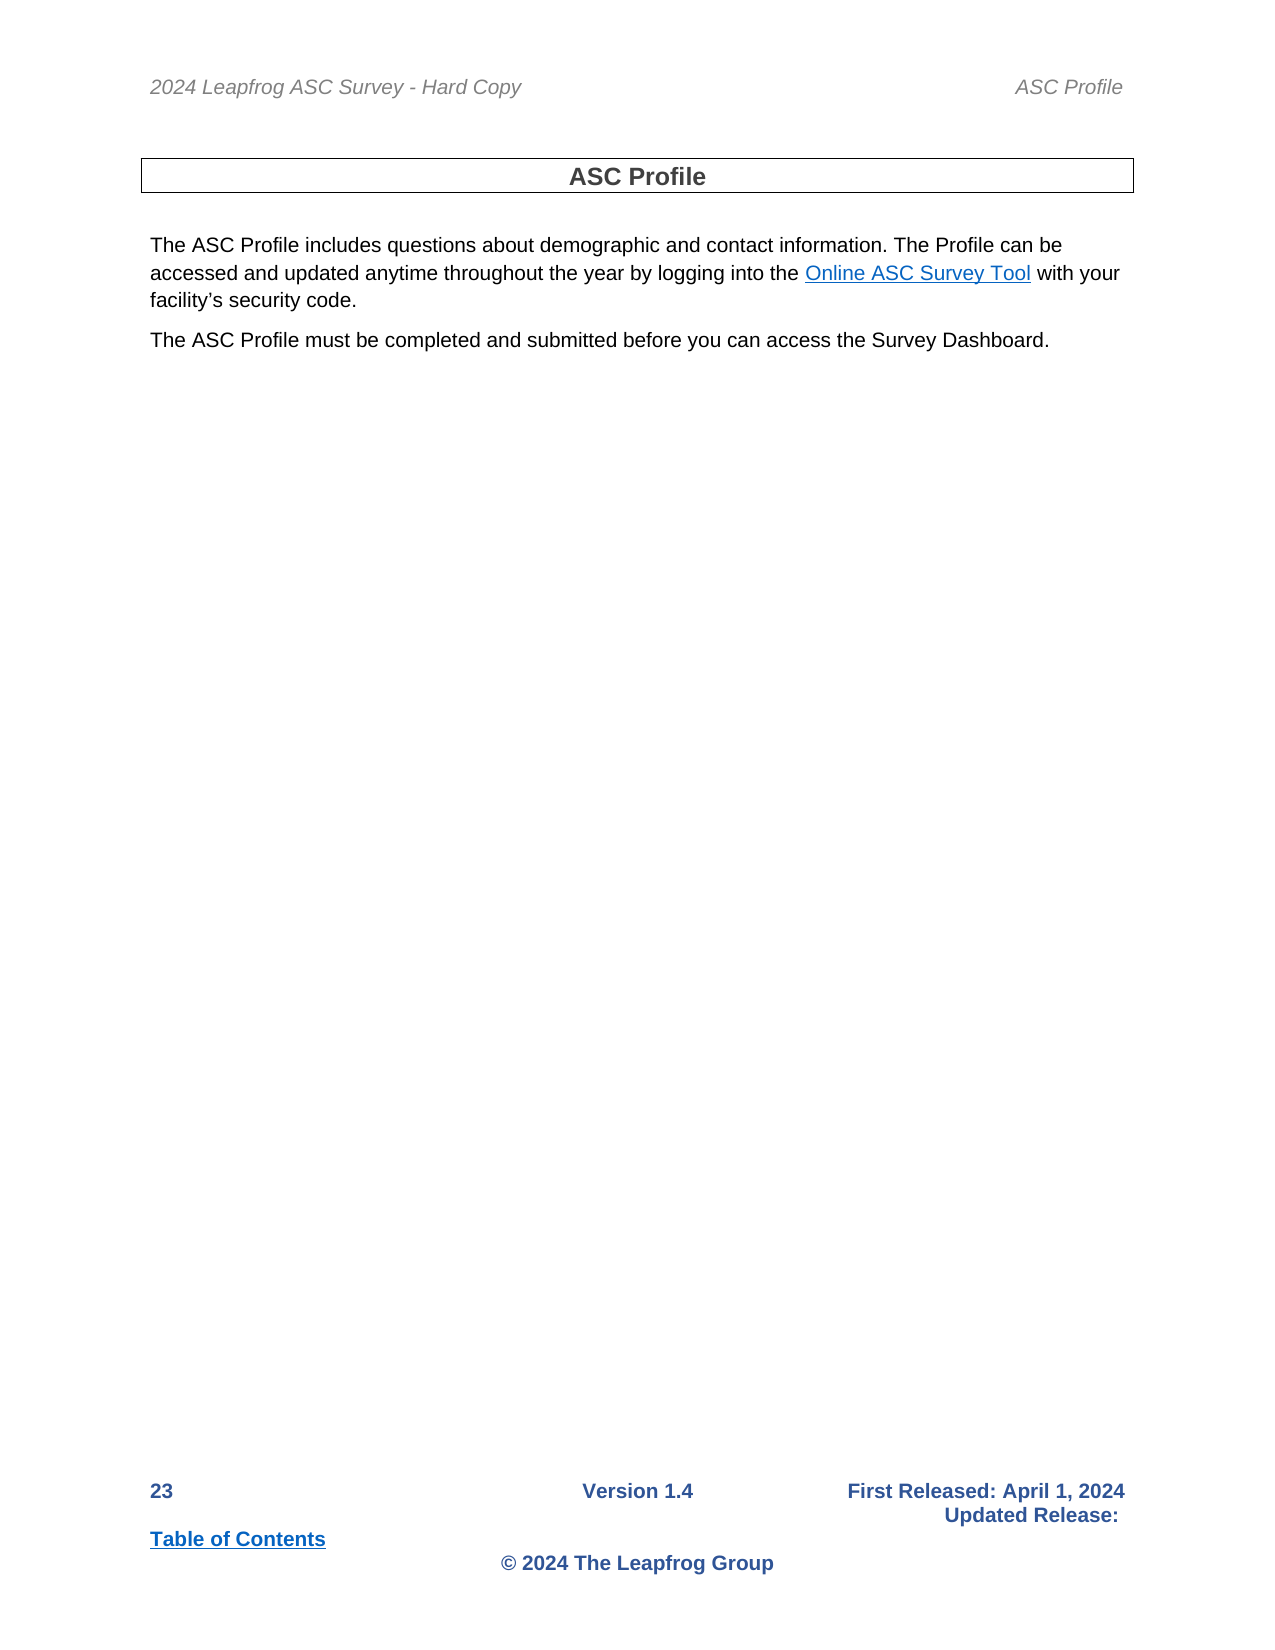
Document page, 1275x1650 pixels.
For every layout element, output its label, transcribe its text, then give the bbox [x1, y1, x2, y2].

text The ASC Profile includes questions about demographic and contact information. The Profile can be accessed and updated anytime throughout the year by logging into the Online ASC Survey Tool with your facility’s security code. [150, 233, 1125, 312]
text The ASC Profile must be completed and submitted before you can access the Survey Dashboard. [150, 328, 1125, 352]
subtitle ASC Profile [142, 159, 1133, 192]
